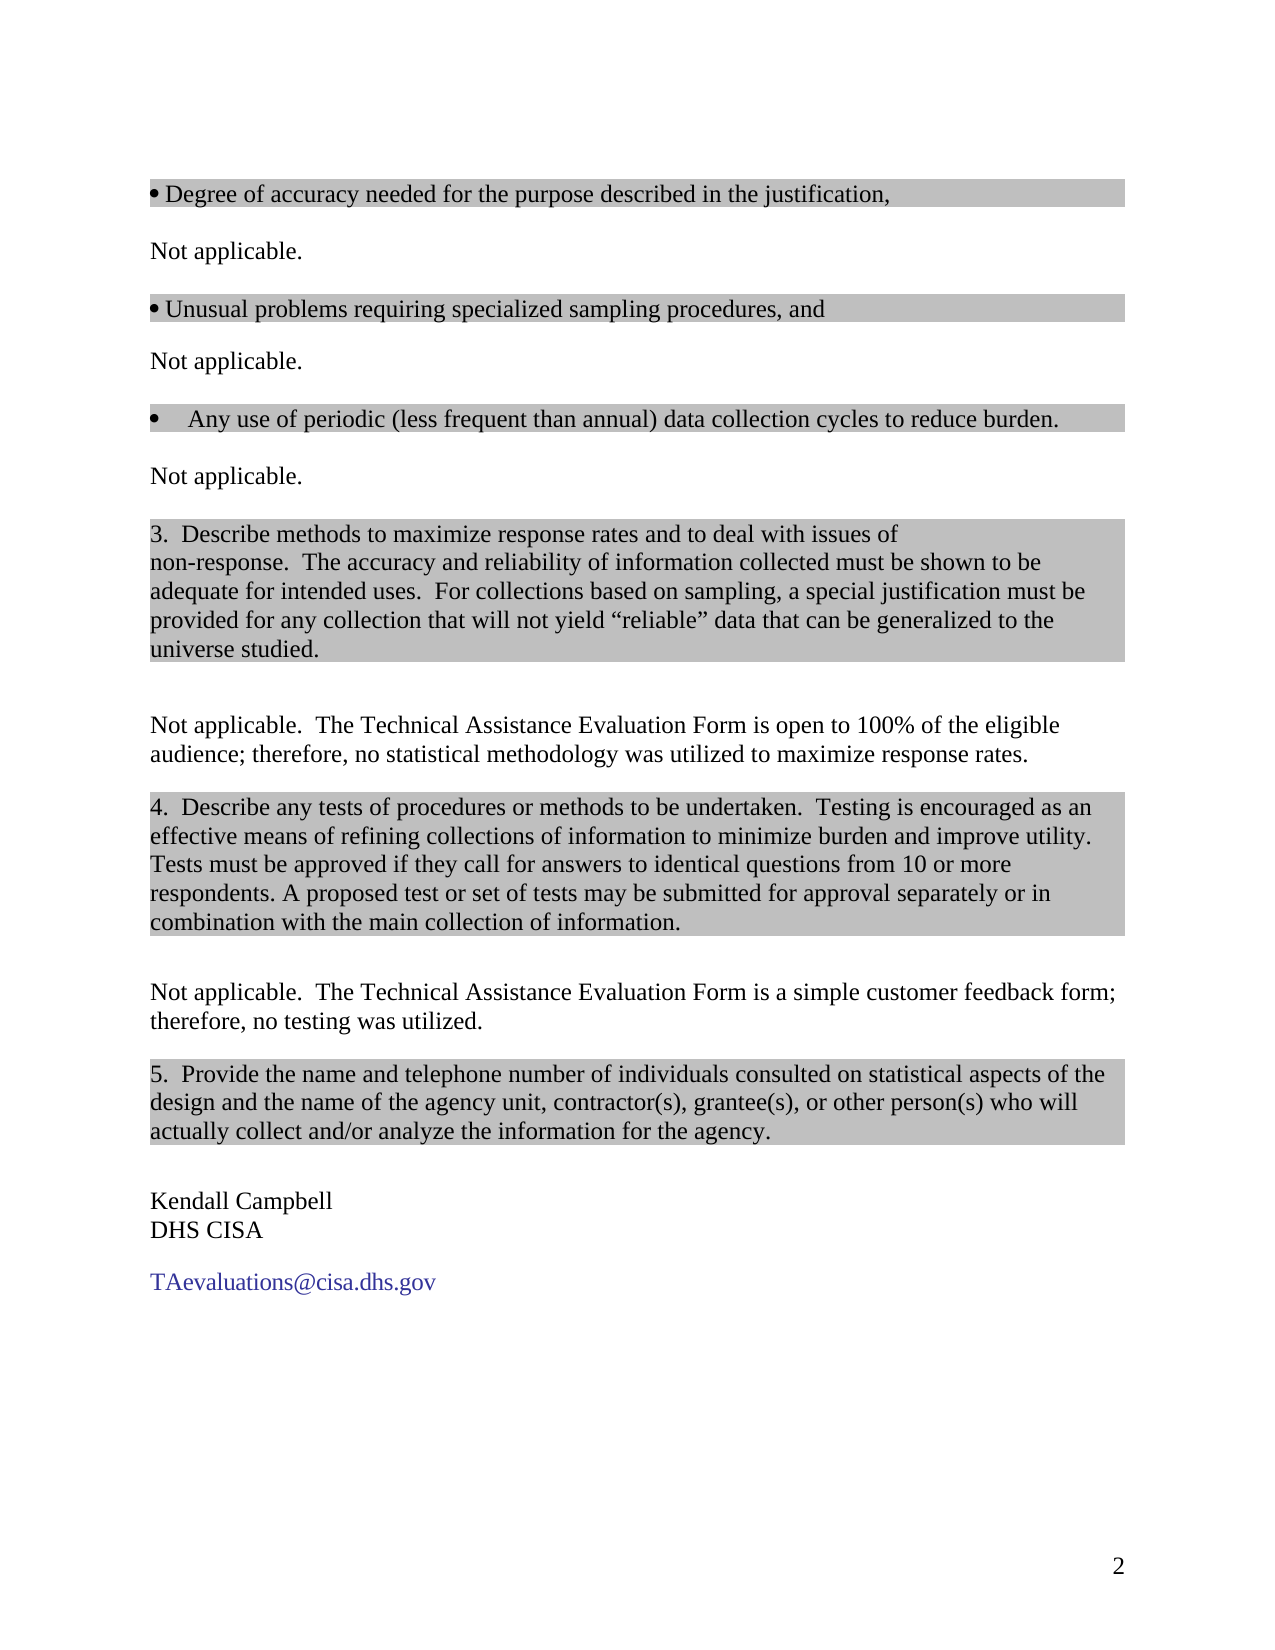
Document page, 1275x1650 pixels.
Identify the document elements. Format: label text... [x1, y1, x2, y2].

text Not applicable. [150, 346, 1125, 375]
text Not applicable. [150, 236, 1125, 265]
list Any use of periodic (less frequent than annual) data collection cycles to reduce burden. [150, 404, 1125, 432]
text Not applicable. The Technical Assistance Evaluation Form is open to 100% of the eligible audience; therefore, no statistical methodology was utilized to maximize response rates. [150, 711, 1125, 768]
text 4. Describe any tests of procedures or methods to be undertaken. Testing is encouraged as an effective means of refining collections of information to minimize burden and improve utility. Tests must be approved if they call for answers to identical questions from 10 or more respondents. A proposed test or set of tests may be submitted for approval separately or in combination with the main collection of information. [150, 792, 1125, 936]
text 3. Describe methods to maximize response rates and to deal with issues of [150, 519, 1125, 547]
text 5. Provide the name and telephone number of individuals consulted on statistical aspects of the design and the name of the agency unit, contractor(s), grantee(s), or other person(s) who will actually collect and/or analyze the information for the agency. [150, 1059, 1125, 1145]
text Not applicable. The Technical Assistance Evaluation Form is a simple customer feedback form; therefore, no testing was utilized. [150, 977, 1125, 1034]
text TAevaluations@cisa.dhs.gov [150, 1267, 1125, 1296]
text Kendall Campbell [150, 1186, 1125, 1215]
text non-response. The accuracy and reliability of information collected must be shown to be adequate for intended uses. For collections based on sampling, a special justification must be provided for any collection that will not yield “reliable” data that can be generalized to the universe studied. [150, 547, 1125, 662]
text Not applicable. [150, 461, 1125, 490]
list Unusual problems requiring specialized sampling procedures, and [150, 294, 1125, 322]
list Degree of accuracy needed for the purpose described in the justification, [150, 179, 1125, 207]
text DHS CISA [150, 1215, 1125, 1244]
